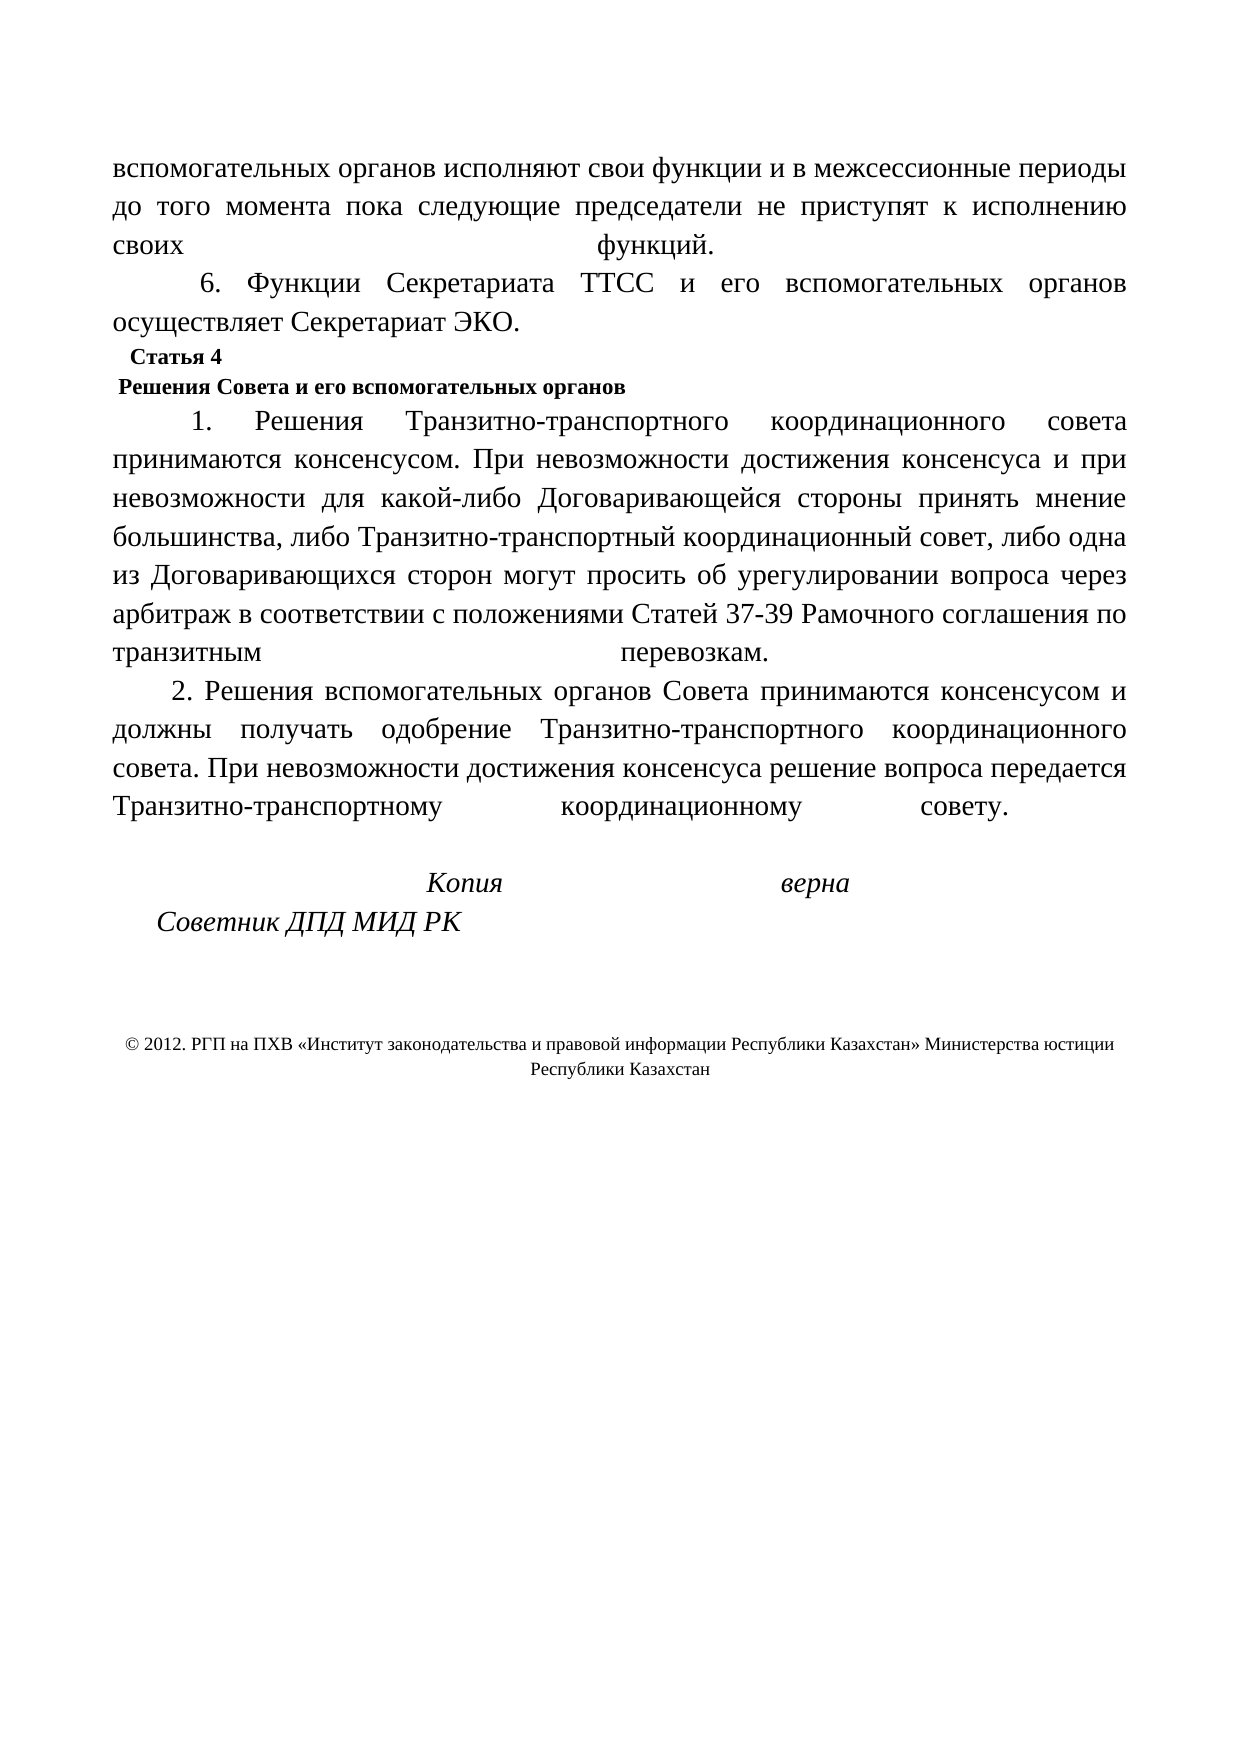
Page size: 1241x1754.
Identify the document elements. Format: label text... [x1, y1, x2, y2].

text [112, 150, 1128, 338]
text Статья 4 Решения Совета и его вспомогательных органов [112, 343, 1128, 399]
text 1. Решения Транзитно-транспортного координационного совета принимаются консенсусом. При невозможности достижения консенсуса и при невозможности для какой-либо Договаривающейся стороны принять мнение большинства, либо Транзитно-транспортный координационный совет, либо одна из Договаривающихся сторон могут просить об урегулировании вопроса через арбитраж в соответствии с положениями Статей 37-39 Рамочного соглашения по транзитным перевозкам. 2. Решения вспомогательных органов Совета принимаются консенсусом и должны получать одобрение Транзитно-транспортного координационного совета. При невозможности достижения консенсуса решение вопроса передается Транзитно-транспортному координационному совету. Копия верна Советник ДПД МИД РК [112, 403, 1128, 938]
text © 2012. РГП на ПХВ «Институт законодательства и правовой информации Республики Казахстан» Министерства юстиции Республики Казахстан [112, 1033, 1128, 1080]
